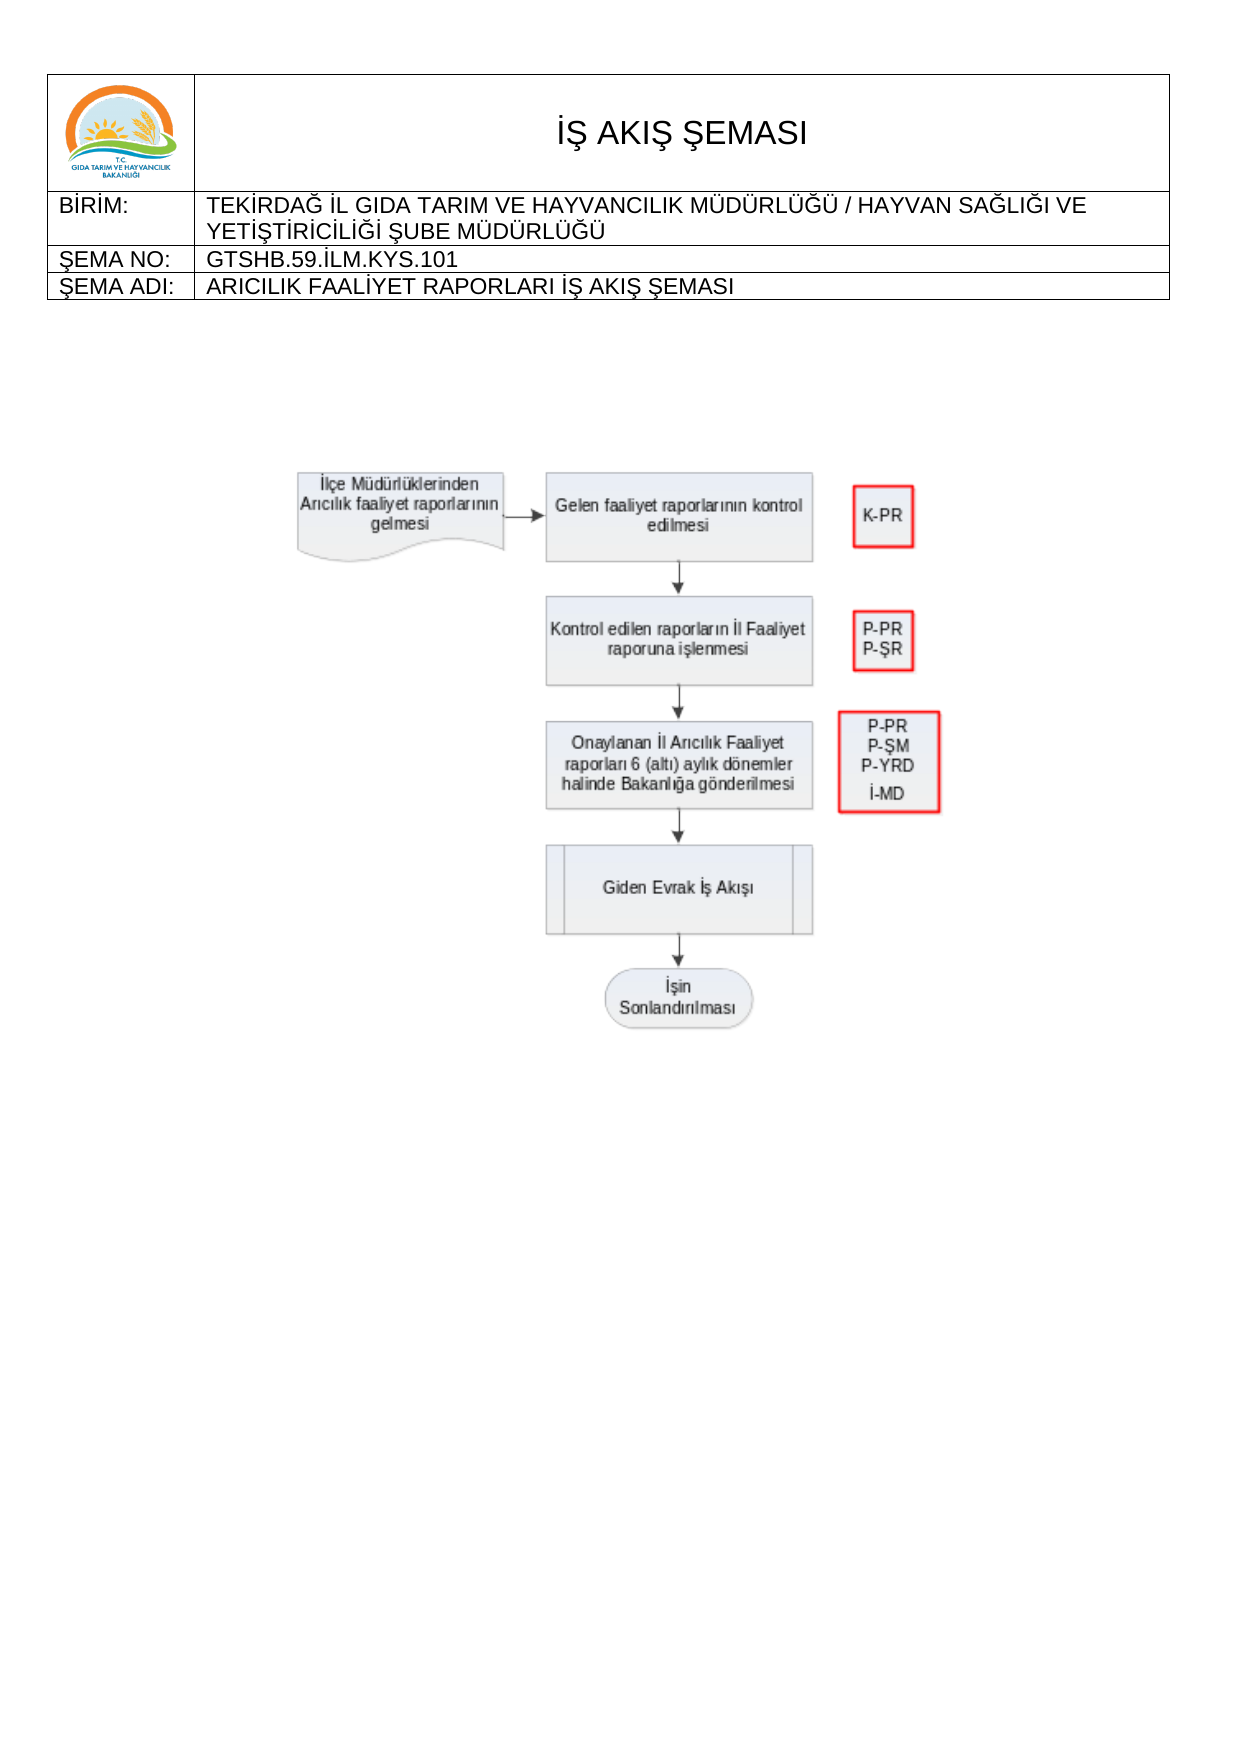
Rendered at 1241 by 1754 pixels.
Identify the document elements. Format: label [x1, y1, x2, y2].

picture [58, 74, 184, 189]
